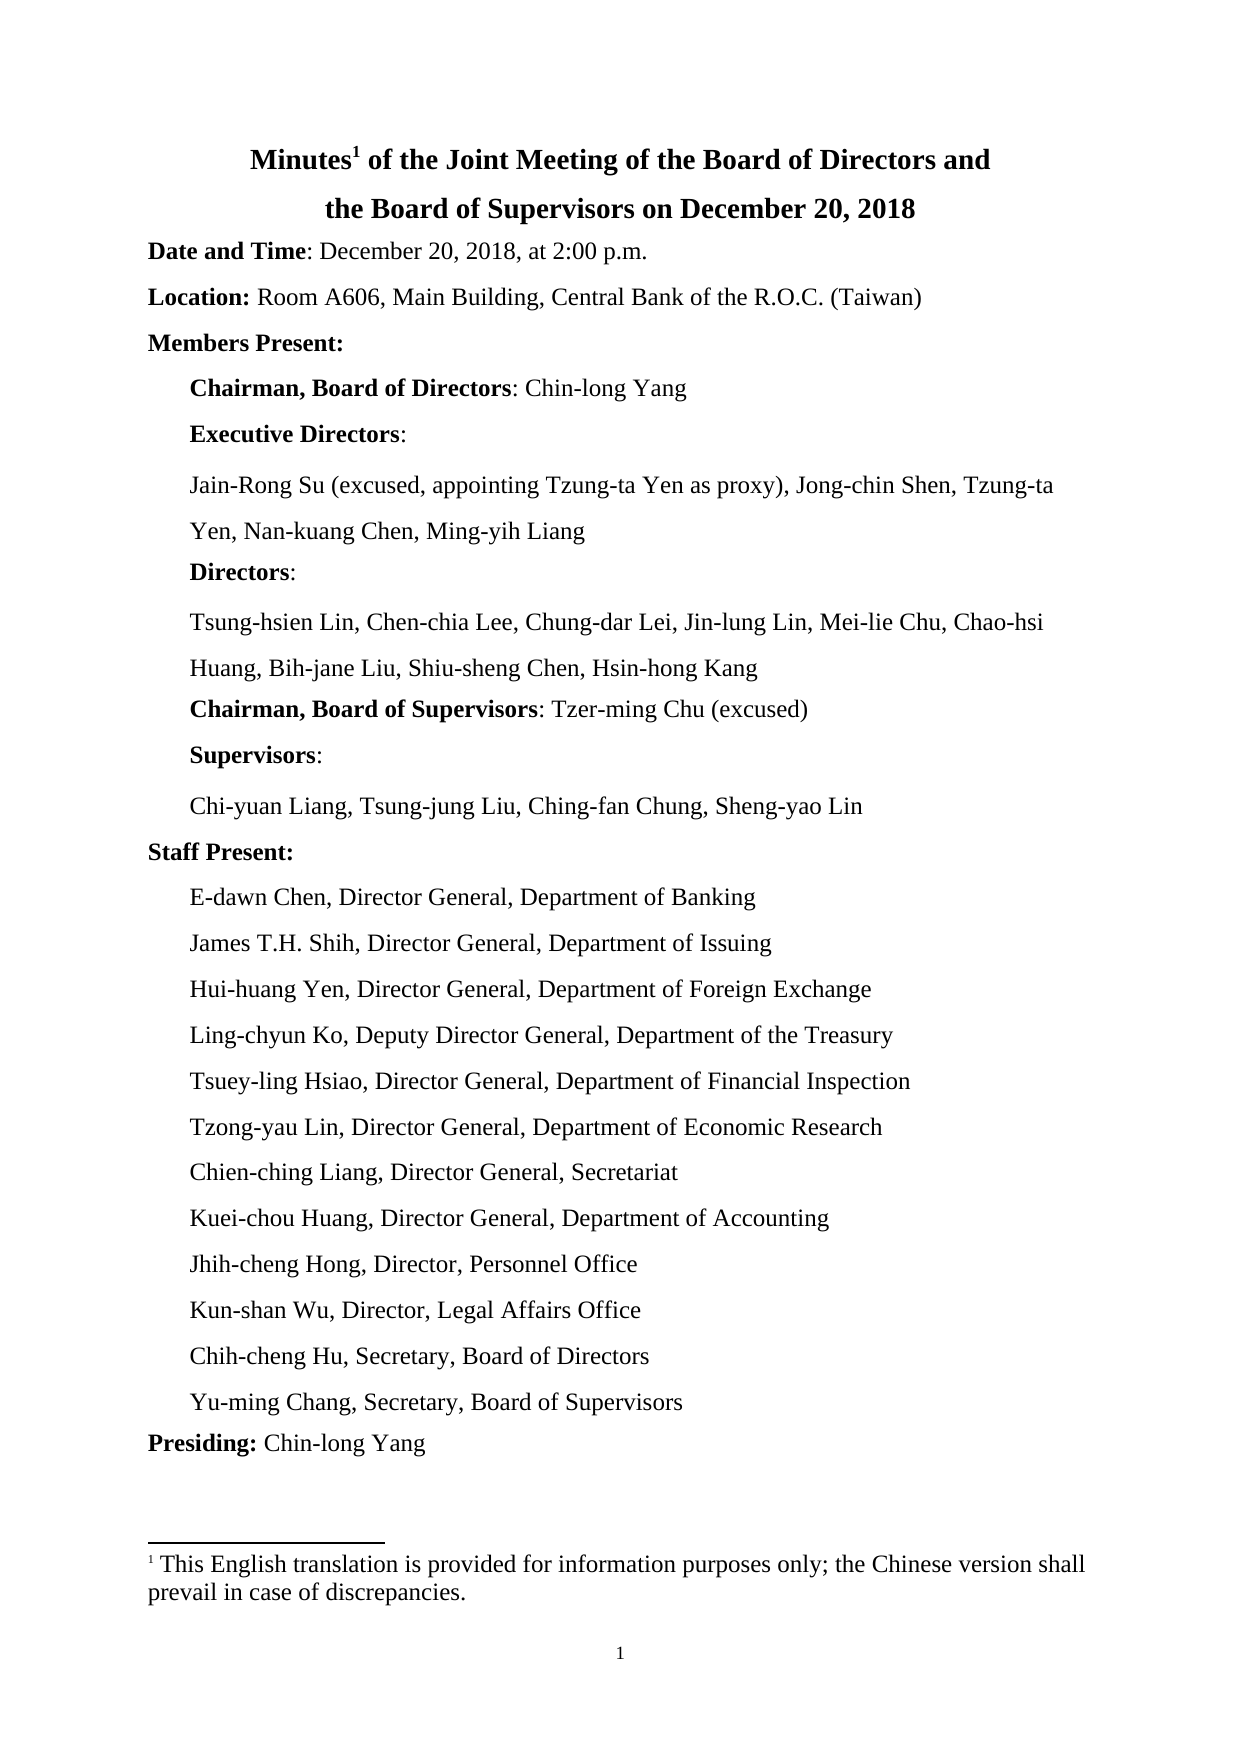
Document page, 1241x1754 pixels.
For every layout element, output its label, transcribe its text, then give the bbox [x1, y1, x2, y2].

text E-dawn Chen, Director General, Department of Banking [189, 869, 1092, 915]
text Chairman, Board of Directors: Chin-long Yang [189, 365, 1092, 411]
text Members Present: [148, 319, 1092, 365]
text James T.H. Shih, Director General, Department of Issuing [189, 915, 1092, 961]
text Minutes of the Joint Meeting of the Board of Directors and [148, 136, 1092, 182]
text Jain-Rong Su (excused, appointing Tzung-ta Yen as proxy), Jong-chin Shen, Tzung-ta Yen, Nan-kuang Chen, Ming-yih Liang [189, 457, 1092, 548]
text Ling-chyun Ko, Deputy Director General, Department of the Treasury [189, 1007, 1092, 1052]
text Directors: [189, 548, 1091, 594]
text Executive Directors: [189, 411, 1092, 457]
text Chih-cheng Hu, Secretary, Board of Directors [189, 1327, 1092, 1373]
text Kuei-chou Huang, Director General, Department of Accounting [189, 1190, 1092, 1236]
text Chien-ching Liang, Director General, Secretariat [189, 1144, 1092, 1190]
text Staff Present: [148, 823, 1092, 869]
text Tsuey-ling Hsiao, Director General, Department of Financial Inspection [189, 1052, 1092, 1098]
text Chairman, Board of Supervisors: Tzer-ming Chu (excused) [189, 686, 1091, 732]
text Tzong-yau Lin, Director General, Department of Economic Research [189, 1098, 1092, 1144]
text Hui-huang Yen, Director General, Department of Foreign Exchange [189, 961, 1092, 1007]
text Tsung-hsien Lin, Chen-chia Lee, Chung-dar Lei, Jin-lung Lin, Mei-lie Chu, Chao-hsi Huang, Bih-jane Liu, Shiu-sheng Chen, Hsin-hong Kang [189, 594, 1091, 686]
text Kun-shan Wu, Director, Legal Affairs Office [189, 1282, 1092, 1327]
text Date and Time: December 20, 2018, at 2:00 p.m. [148, 227, 1092, 273]
text Yu-ming Chang, Secretary, Board of Supervisors [189, 1373, 1092, 1419]
text Supervisors: [189, 732, 1091, 777]
text the Board of Supervisors on December 20, 2018 [148, 182, 1092, 227]
text Location: Room A606, Main Building, Central Bank of the R.O.C. (Taiwan) [148, 273, 1092, 319]
text Chi-yuan Liang, Tsung-jung Liu, Ching-fan Chung, Sheng-yao Lin [189, 777, 1091, 823]
text Jhih-cheng Hong, Director, Personnel Office [189, 1236, 1092, 1282]
text Presiding: Chin-long Yang [148, 1419, 1092, 1465]
